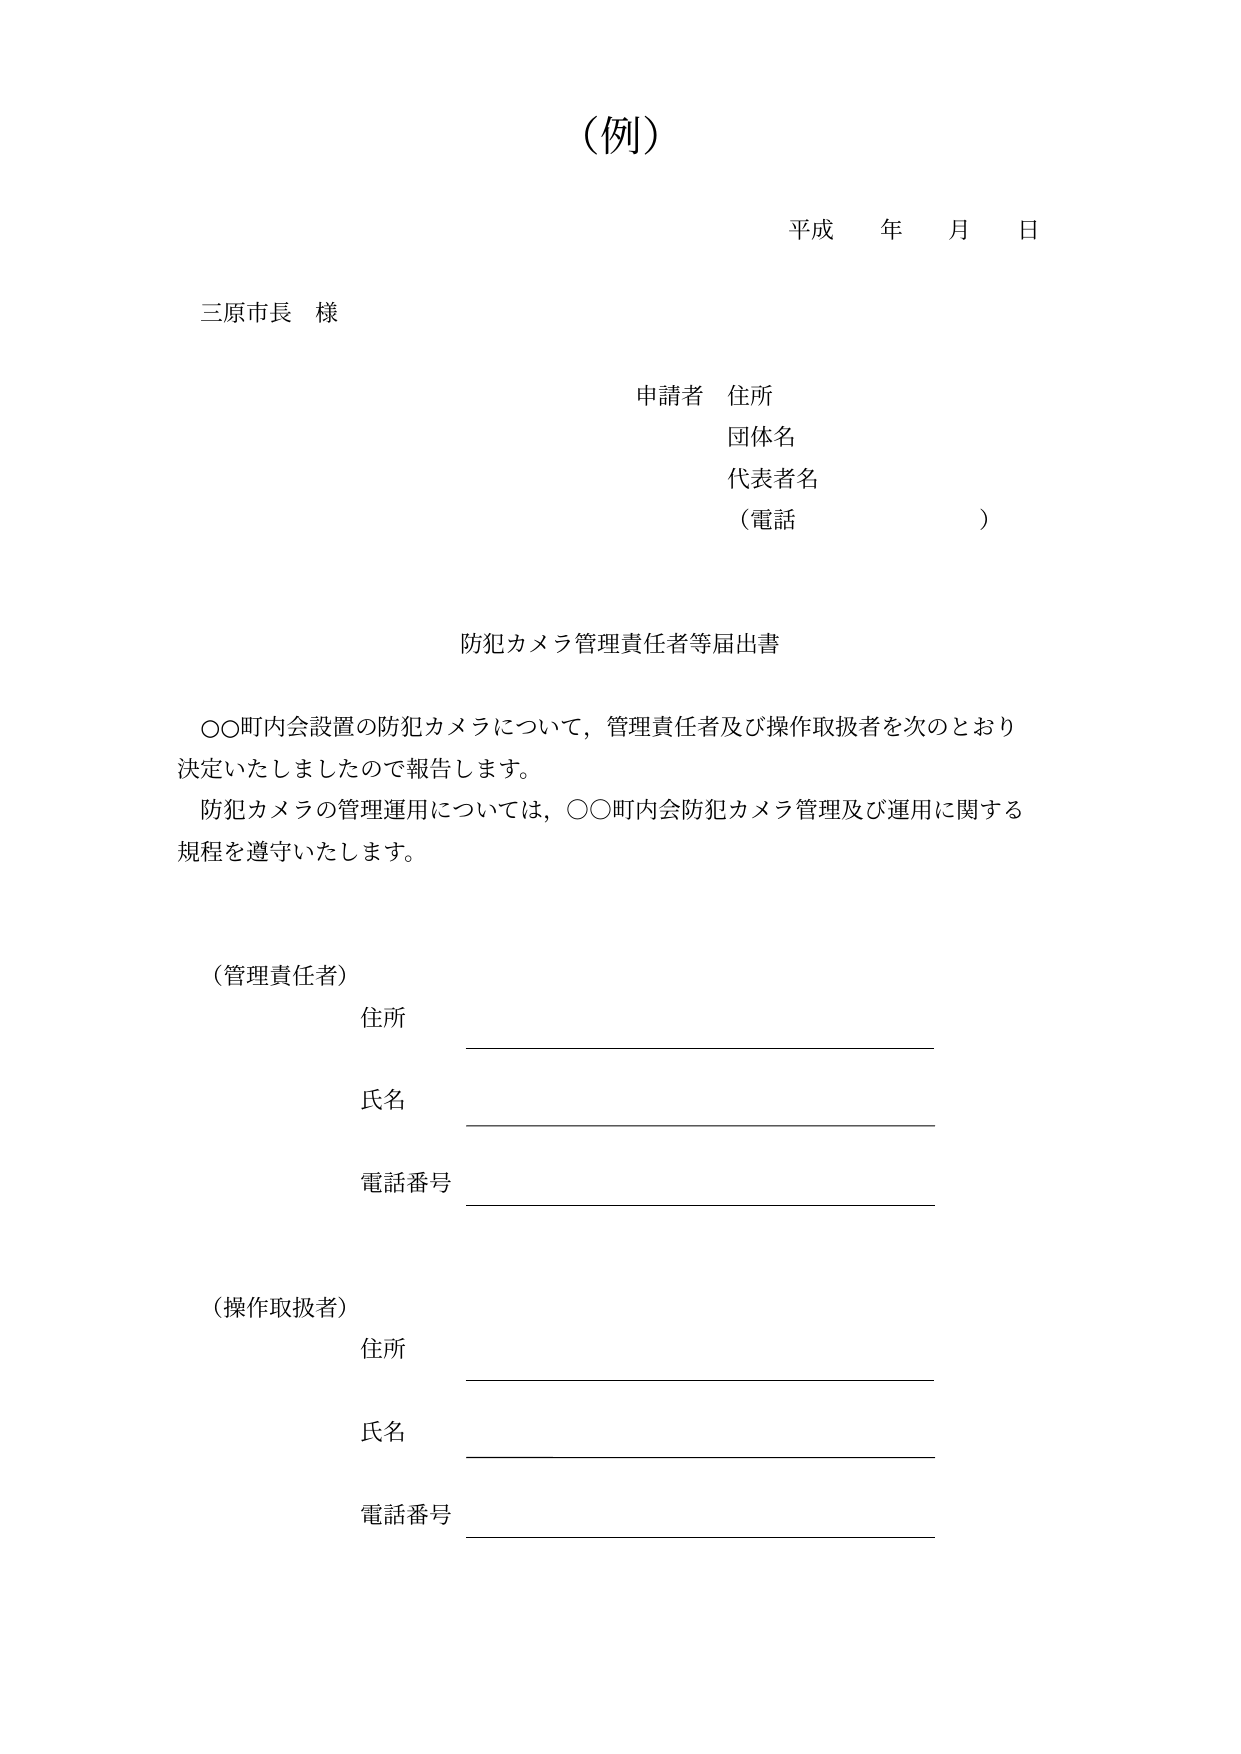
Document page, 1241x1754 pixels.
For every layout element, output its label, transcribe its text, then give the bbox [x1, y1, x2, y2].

text 団体名 [177, 415, 1040, 456]
text 平成 年 月 日 [177, 208, 1040, 249]
text （電話 ） [177, 498, 1040, 539]
text 氏名 [177, 1410, 1040, 1451]
text （管理責任者） [177, 954, 1040, 995]
text 防犯カメラの管理運用については，○○町内会防犯カメラ管理及び運用に関する [177, 788, 1040, 829]
text 代表者名 [177, 456, 1063, 498]
text 氏名 [177, 1078, 1040, 1120]
text ○○町内会設置の防犯カメラについて，管理責任者及び操作取扱者を次のとおり [177, 705, 1063, 747]
text 電話番号 [177, 1161, 1040, 1203]
text 電話番号 [177, 1493, 1040, 1534]
text 防犯カメラ管理責任者等届出書 [177, 622, 1063, 664]
text 住所 [177, 995, 1040, 1037]
text 規程を遵守いたします。 [177, 829, 1040, 871]
text 申請者 住所 [177, 373, 1040, 415]
text 三原市長 様 [177, 291, 1040, 332]
text （操作取扱者） [177, 1286, 1040, 1327]
text 住所 [177, 1327, 1040, 1368]
text 決定いたしましたので報告します。 [177, 747, 1040, 788]
